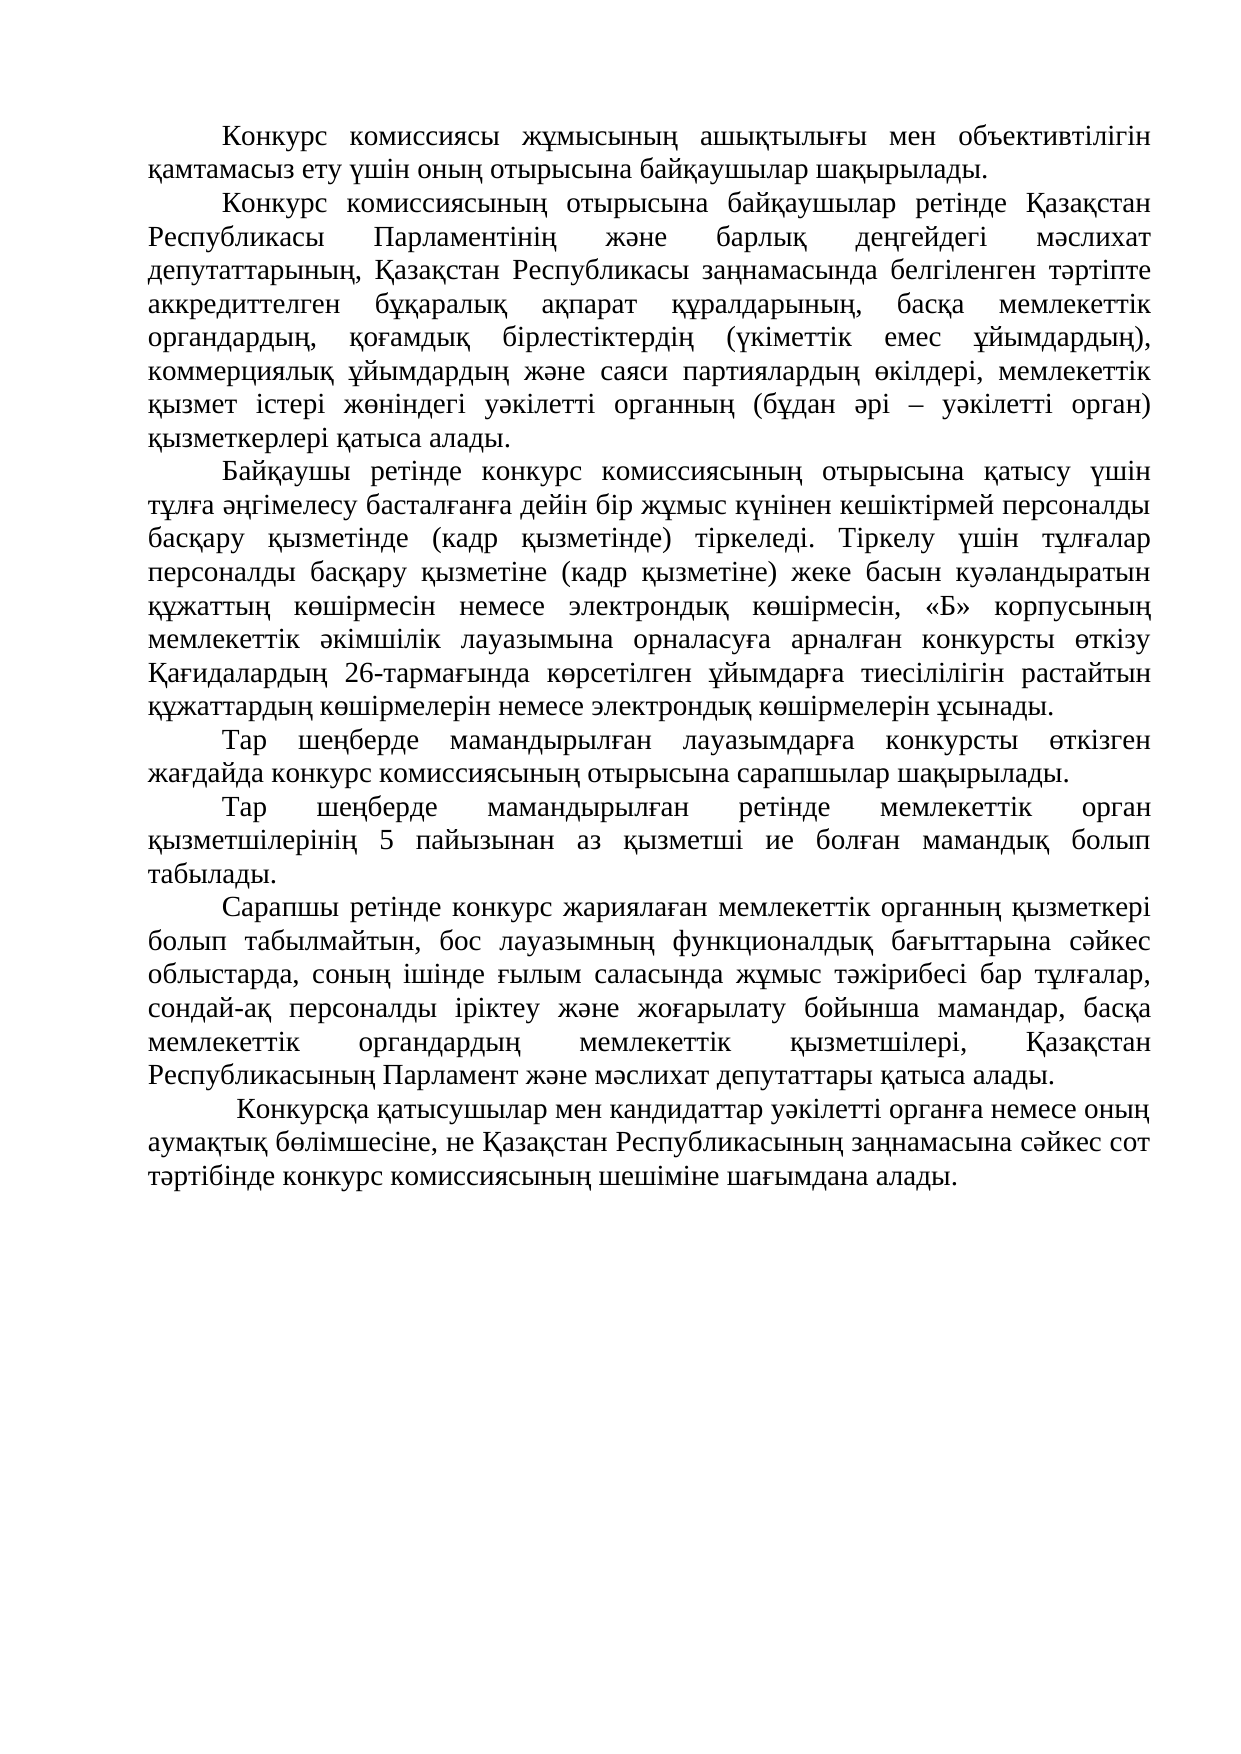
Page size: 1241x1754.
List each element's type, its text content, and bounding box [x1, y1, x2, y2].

text Конкурс комиссиясының отырысына байқаушылар ретінде Қазақстан Республикасы Парламентінің және барлық деңгейдегі мәслихат депутаттарының, Қазақстан Республикасы заңнамасында белгіленген тәртіпте аккредиттелген бұқаралық ақпарат құралдарының, басқа мемлекеттік органдардың, қоғамдық бірлестіктердің (үкіметтік емес ұйымдардың), коммерциялық ұйымдардың және саяси партиялардың өкілдері, мемлекеттік қызмет істері жөніндегі уәкілетті органның (бұдан әрі – уәкілетті орган) қызметкерлері қатыса алады. [148, 185, 1152, 453]
text Сарапшы ретінде конкурс жариялаған мемлекеттік органның қызметкері болып табылмайтын, бос лауазымның функционалдық бағыттарына сәйкес облыстарда, соның ішінде ғылым саласында жұмыс тәжірибесі бар тұлғалар, сондай-ақ персоналды іріктеу және жоғарылату бойынша мамандар, басқа мемлекеттік органдардың мемлекеттік қызметшілері, Қазақстан Республикасының Парламент және мәслихат депутаттары қатыса алады. [148, 889, 1152, 1091]
text Байқаушы ретінде конкурс комиссиясының отырысына қатысу үшін тұлға әңгімелесу басталғанға дейін бір жұмыс күнінен кешіктірмей персоналды басқару қызметінде (кадр қызметінде) тіркеледі. Тіркелу үшін тұлғалар персоналды басқару қызметіне (кадр қызметіне) жеке басын куәландыратын құжаттың көшірмесін немесе электрондық көшірмесін, «Б» корпусының мемлекеттік әкiмшiлiк лауазымына орналасуға арналған конкурсты өткiзу Қағидалардың 26-тармағында көрсетілген ұйымдарға тиесілілігін растайтын құжаттардың көшірмелерін немесе электрондық көшірмелерін ұсынады. [148, 453, 1152, 722]
text Конкурсқа қатысушылар мен кандидаттар уәкiлеттi органға немесе оның аумақтық бөлiмшесiне, не Қазақстан Республикасының заңнамасына сәйкес сот тәртiбiнде конкурс комиссиясының шешiмiне шағымдана алады. [148, 1091, 1152, 1191]
text Тар шеңберде мамандырылған ретінде мемлекеттік орган қызметшілерінің 5 пайызынан аз қызметші ие болған мамандық болып табылады. [148, 789, 1152, 889]
text Тар шеңберде мамандырылған лауазымдарға конкурсты өткізген жағдайда конкурс комиссиясының отырысына сарапшылар шақырылады. [148, 722, 1152, 789]
text Конкурс комиссиясы жұмысының ашықтылығы мен объективтілігін қамтамасыз ету үшін оның отырысына байқаушылар шақырылады. [148, 118, 1152, 185]
